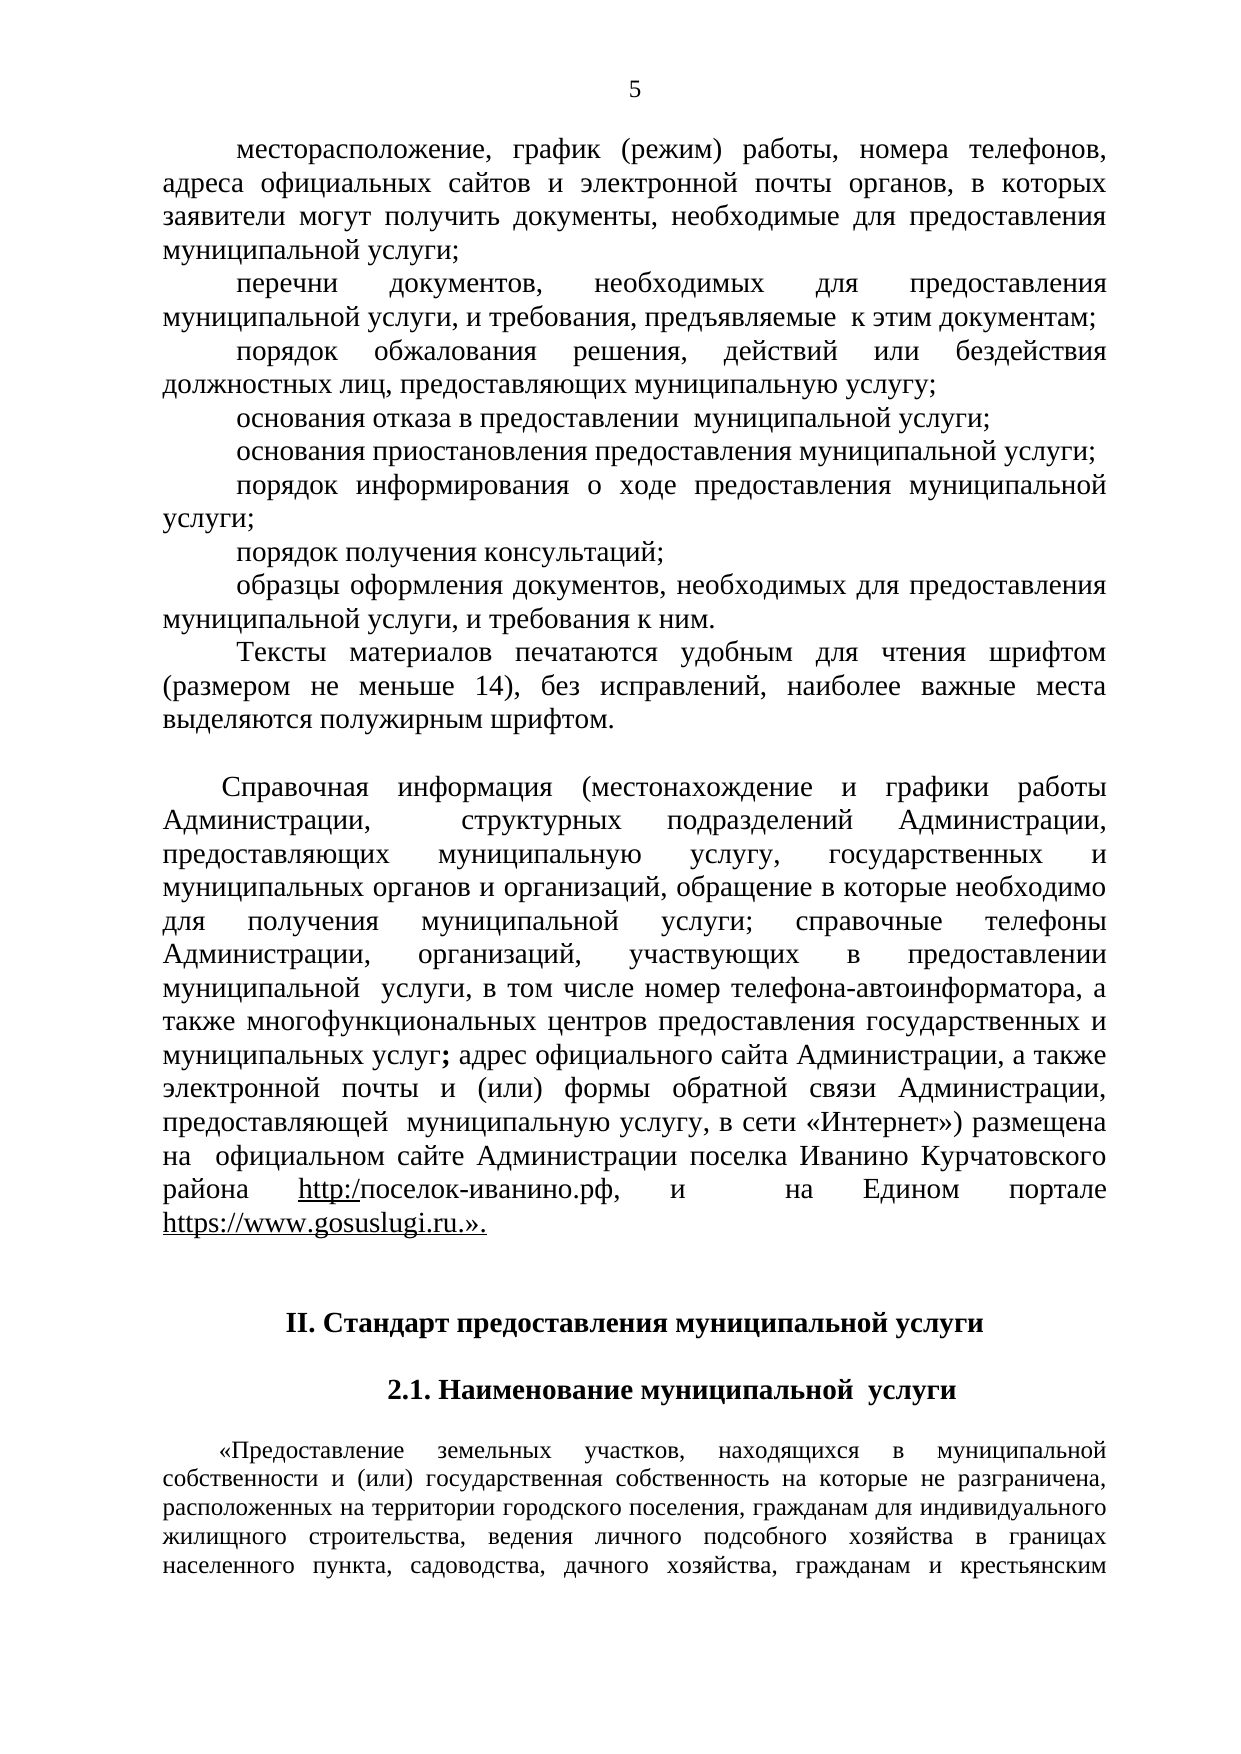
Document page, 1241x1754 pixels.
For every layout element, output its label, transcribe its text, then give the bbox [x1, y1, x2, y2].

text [162, 1435, 1107, 1578]
text порядок информирования о ходе предоставления муниципальной услуги; [162, 467, 1107, 534]
text 2.1. Наименование муниципальной услуги [162, 1372, 1107, 1406]
text II. Стандарт предоставления муниципальной услуги [162, 1305, 1107, 1339]
text Справочная информация (местонахождение и графики работы Администрации, структурных подразделений Администрации, предоставляющих муниципальную услугу, государственных и муниципальных органов и организаций, обращение в которые необходимо для получения муниципальной услуги; справочные телефоны Администрации, организаций, участвующих в предоставлении муниципальной услуги, в том числе номер телефона-автоинформатора, а также многофункциональных центров предоставления государственных и муниципальных услуг; адрес официального сайта Администрации, а также электронной почты и (или) формы обратной связи Администрации, предоставляющей муниципальную услугу, в сети «Интернет») размещена на официальном сайте Администрации поселка Иванино Курчатовского района http:/поселок-иванино.рф, и на Едином портале https://www.gosuslugi.ru.». [162, 769, 1107, 1238]
text образцы оформления документов, необходимых для предоставления муниципальной услуги, и требования к ним. [162, 567, 1107, 634]
text Тексты материалов печатаются удобным для чтения шрифтом (размером не меньше 14), без исправлений, наиболее важные места выделяются полужирным шрифтом. [162, 634, 1107, 735]
text основания приостановления предоставления муниципальной услуги; [162, 433, 1107, 467]
text перечни документов, необходимых для предоставления муниципальной услуги, и требования, предъявляемые к этим документам; [162, 266, 1107, 333]
text месторасположение, график (режим) работы, номера телефонов, адреса официальных сайтов и электронной почты органов, в которых заявители могут получить документы, необходимые для предоставления муниципальной услуги; [162, 131, 1107, 266]
text основания отказа в предоставлении муниципальной услуги; [162, 400, 1107, 433]
text порядок обжалования решения, действий или бездействия должностных лиц, предоставляющих муниципальную услугу; [162, 333, 1107, 400]
text порядок получения консультаций; [162, 534, 1107, 567]
